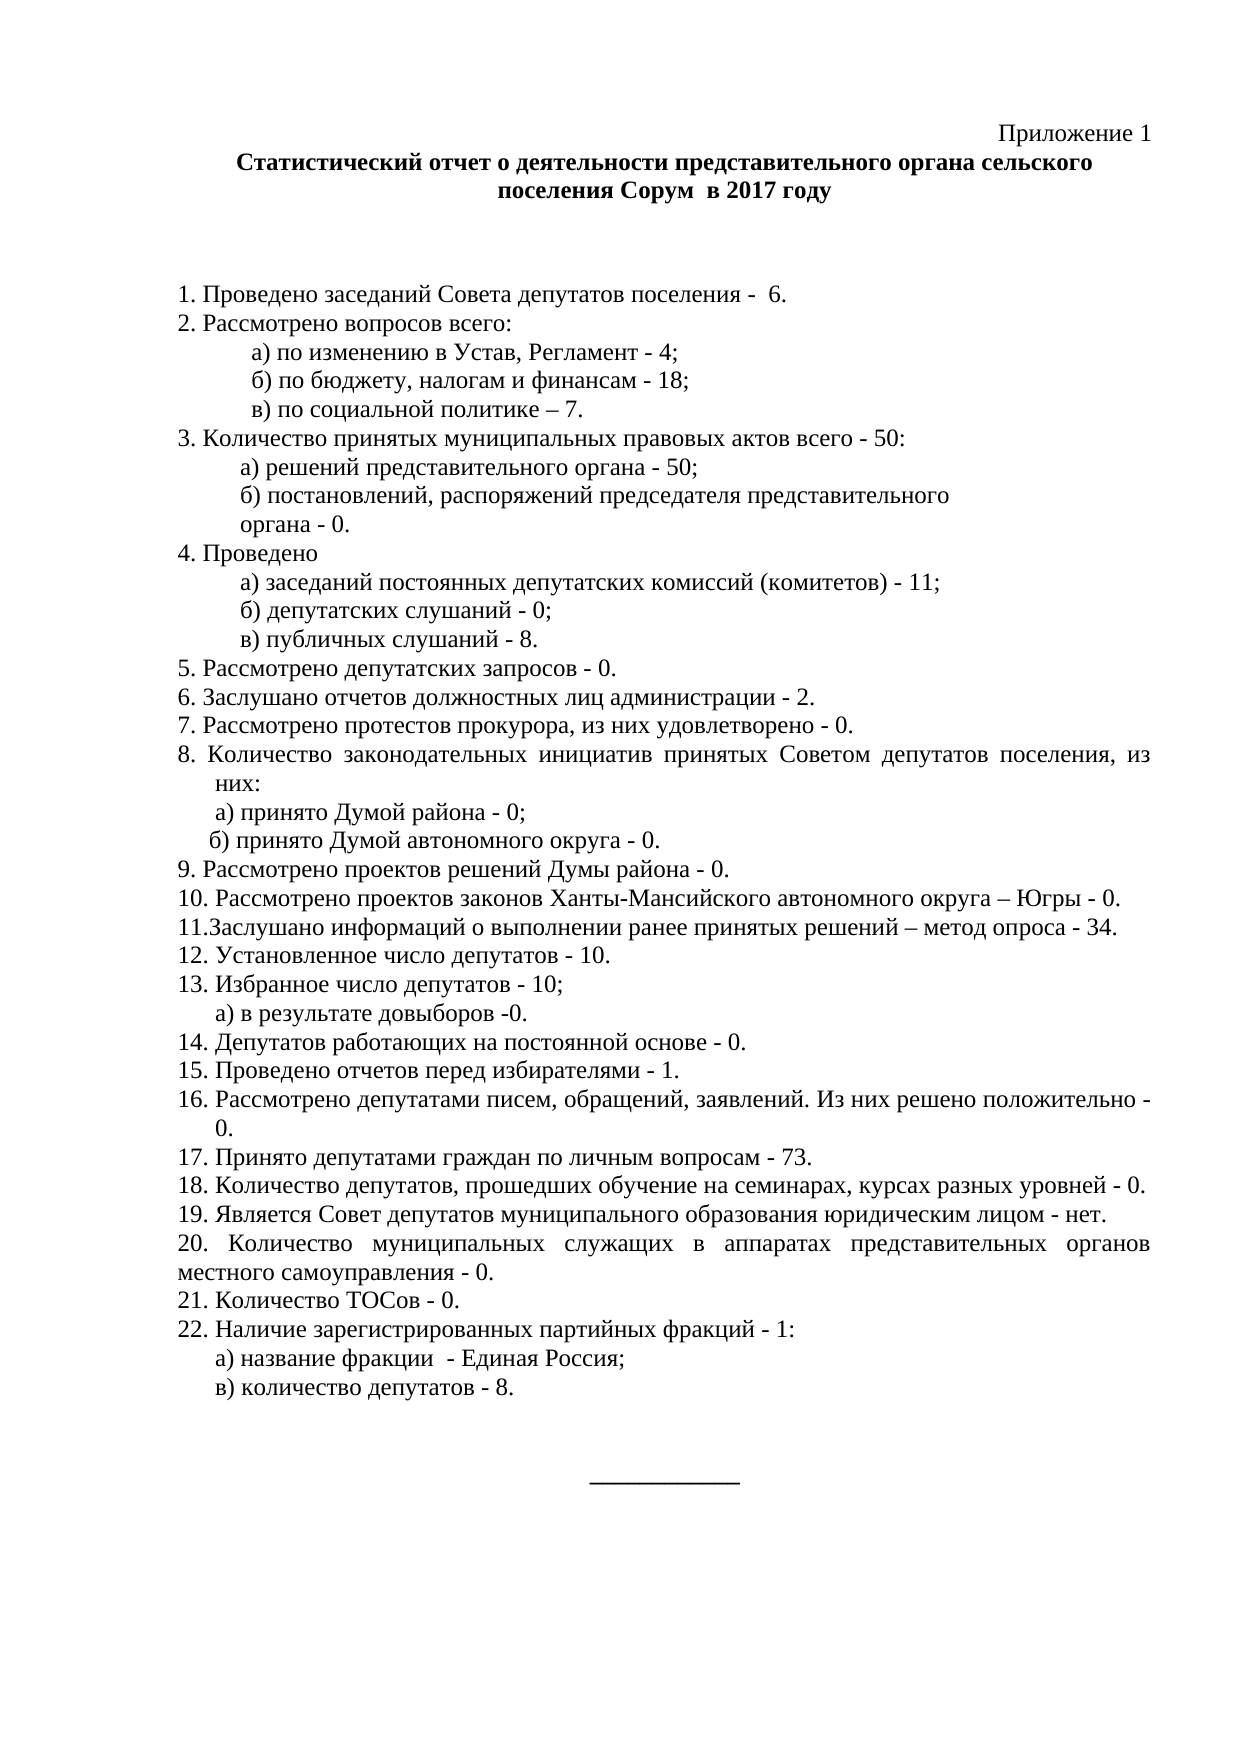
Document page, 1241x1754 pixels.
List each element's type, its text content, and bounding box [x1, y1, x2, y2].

text 6. Заслушано отчетов должностных лиц администрации - 2. [177, 682, 1152, 710]
text б) принято Думой автономного округа - 0. [177, 825, 1152, 854]
text 19. Является Совет депутатов муниципального образования юридическим лицом - нет. [177, 1199, 1152, 1228]
text Приложение 1 [177, 118, 1152, 147]
text б) постановлений, распоряжений председателя представительного [177, 480, 1152, 509]
text а) решений представительного органа - 50; [177, 452, 1152, 480]
text 3. Количество принятых муниципальных правовых актов всего - 50: [177, 423, 1152, 452]
text 9. Рассмотрено проектов решений Думы района - 0. [177, 854, 1152, 883]
text 16. Рассмотрено депутатами писем, обращений, заявлений. Из них решено положительно -0. [177, 1084, 1152, 1142]
text 5. Рассмотрено депутатских запросов - 0. [177, 653, 1152, 682]
text 17. Принято депутатами граждан по личным вопросам - 73. [177, 1142, 1152, 1170]
text 2. Рассмотрено вопросов всего: [177, 308, 1152, 337]
text б) по бюджету, налогам и финансам - 18; [251, 365, 1152, 394]
text а) по изменению в Устав, Регламент - 4; [251, 337, 1152, 365]
text 13. Избранное число депутатов - 10; [177, 969, 1152, 998]
text 4. Проведено [177, 538, 1152, 567]
text а) в результате довыборов -0. [177, 998, 1152, 1027]
text 22. Наличие зарегистрированных партийных фракций - 1: [177, 1314, 1152, 1343]
text 8. Количество законодательных инициатив принятых Советом депутатов поселения, из них: [177, 739, 1152, 797]
text 20. Количество муниципальных служащих в аппаратах представительных органов местного самоуправления - 0. [177, 1228, 1152, 1285]
text а) название фракции - Единая Россия; [177, 1343, 1152, 1372]
text б) депутатских слушаний - 0; [215, 595, 1152, 624]
text органа - 0. [177, 509, 1152, 538]
text в) по социальной политике – 7. [251, 394, 1152, 423]
text 10. Рассмотрено проектов законов Ханты-Мансийского автономного округа – Югры - 0. [177, 883, 1152, 912]
text в) публичных слушаний - 8. [177, 624, 1152, 653]
text а) принято Думой района - 0; [177, 797, 1152, 825]
text 1. Проведено заседаний Совета депутатов поселения - 6. [177, 279, 1152, 308]
text 21. Количество ТОСов - 0. [177, 1285, 1152, 1314]
text 18. Количество депутатов, прошедших обучение на семинарах, курсах разных уровней - 0. [177, 1170, 1152, 1199]
text в) количество депутатов - 8. [177, 1372, 1152, 1400]
text 11.Заслушано информаций о выполнении ранее принятых решений – метод опроса - 34. [177, 912, 1152, 940]
text Статистический отчет о деятельности представительного органа сельского поселения Сорум в 2017 году [177, 147, 1152, 204]
text 7. Рассмотрено протестов прокурора, из них удовлетворено - 0. [177, 710, 1152, 739]
text ____________ [177, 1458, 1152, 1487]
text 15. Проведено отчетов перед избирателями - 1. [177, 1055, 1152, 1084]
text 14. Депутатов работающих на постоянной основе - 0. [177, 1027, 1152, 1055]
text 12. Установленное число депутатов - 10. [177, 940, 1152, 969]
text а) заседаний постоянных депутатских комиссий (комитетов) - 11; [215, 567, 1152, 595]
